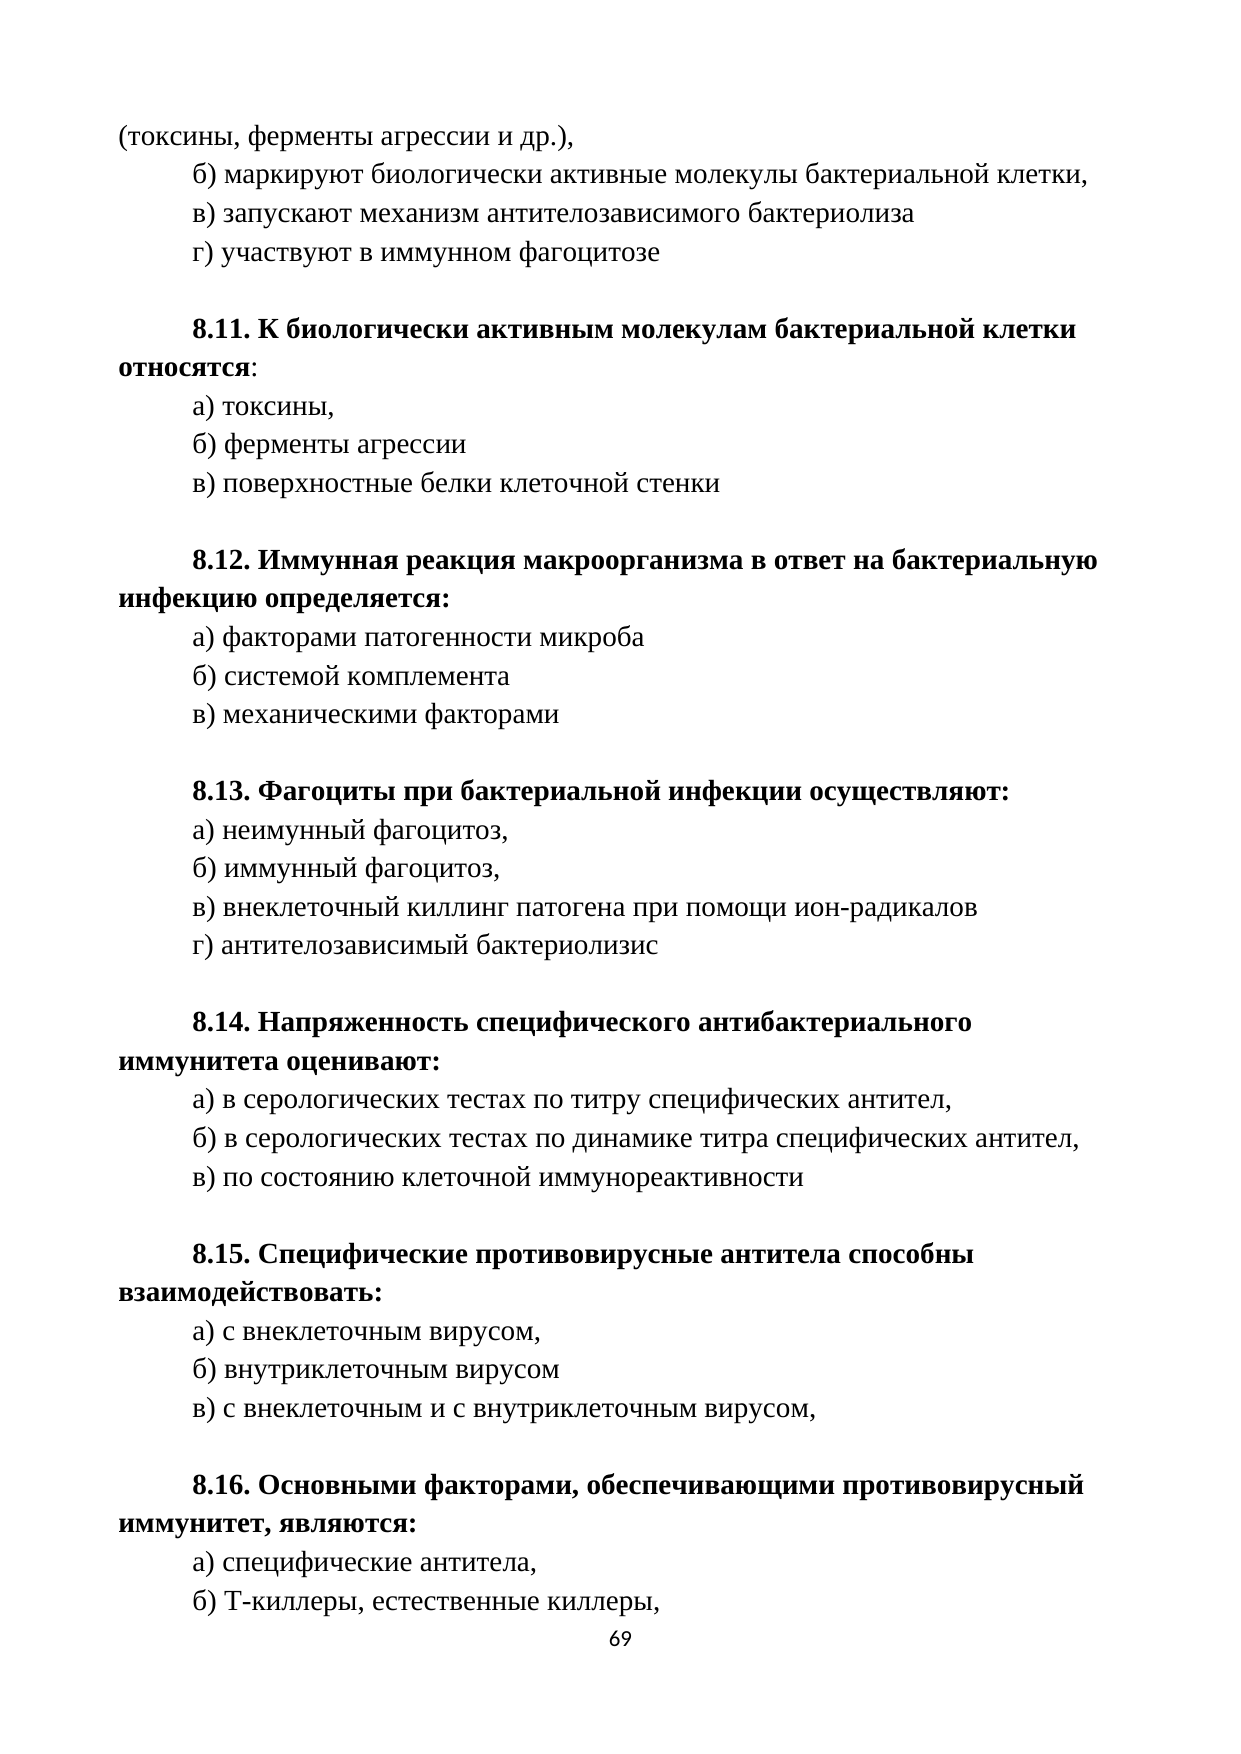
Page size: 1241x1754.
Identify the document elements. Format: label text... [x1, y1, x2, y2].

text б) иммунный фагоцитоз, [118, 850, 1122, 884]
text 8.13. Фагоциты при бактериальной инфекции осуществляют: [118, 773, 1122, 807]
text в) с внеклеточным и с внутриклеточным вирусом, [118, 1390, 1122, 1423]
text в) запускают механизм антителозависимого бактериолиза [118, 195, 1122, 229]
text 8.15. Специфические противовирусные антитела способны взаимодействовать: [118, 1236, 1122, 1308]
text г) антителозависимый бактериолизис [118, 927, 1122, 961]
text а) токсины, [118, 388, 1122, 421]
text б) внутриклеточным вирусом [118, 1351, 1122, 1385]
text 8.14. Напряженность специфического антибактериального иммунитета оценивают: [118, 1004, 1122, 1077]
text в) поверхностные белки клеточной стенки [118, 465, 1122, 498]
text г) участвуют в иммунном фагоцитозе [118, 234, 1122, 267]
text в) по состоянию клеточной иммунореактивности [118, 1159, 1122, 1192]
text в) внеклеточный киллинг патогена при помощи ион-радикалов [118, 889, 1122, 922]
text б) Т-киллеры, естественные киллеры, [118, 1583, 1122, 1616]
text б) ферменты агрессии [118, 426, 1122, 460]
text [118, 118, 1122, 152]
text 8.16. Основными факторами, обеспечивающими противовирусный иммунитет, являются: [118, 1467, 1122, 1539]
text а) в серологических тестах по титру специфических антител, [118, 1082, 1122, 1115]
text а) специфические антитела, [118, 1544, 1122, 1578]
text б) системой комплемента [118, 658, 1122, 691]
text 8.11. К биологически активным молекулам бактериальной клетки относятся: [118, 311, 1122, 383]
text б) в серологических тестах по динамике титра специфических антител, [118, 1120, 1122, 1154]
text в) механическими факторами [118, 696, 1122, 730]
text б) маркируют биологически активные молекулы бактериальной клетки, [118, 157, 1122, 190]
text а) неимунный фагоцитоз, [118, 812, 1122, 845]
text 8.12. Иммунная реакция макроорганизма в ответ на бактериальную инфекцию определяется: [118, 542, 1122, 614]
text а) факторами патогенности микроба [118, 619, 1122, 653]
text а) с внеклеточным вирусом, [118, 1313, 1122, 1346]
